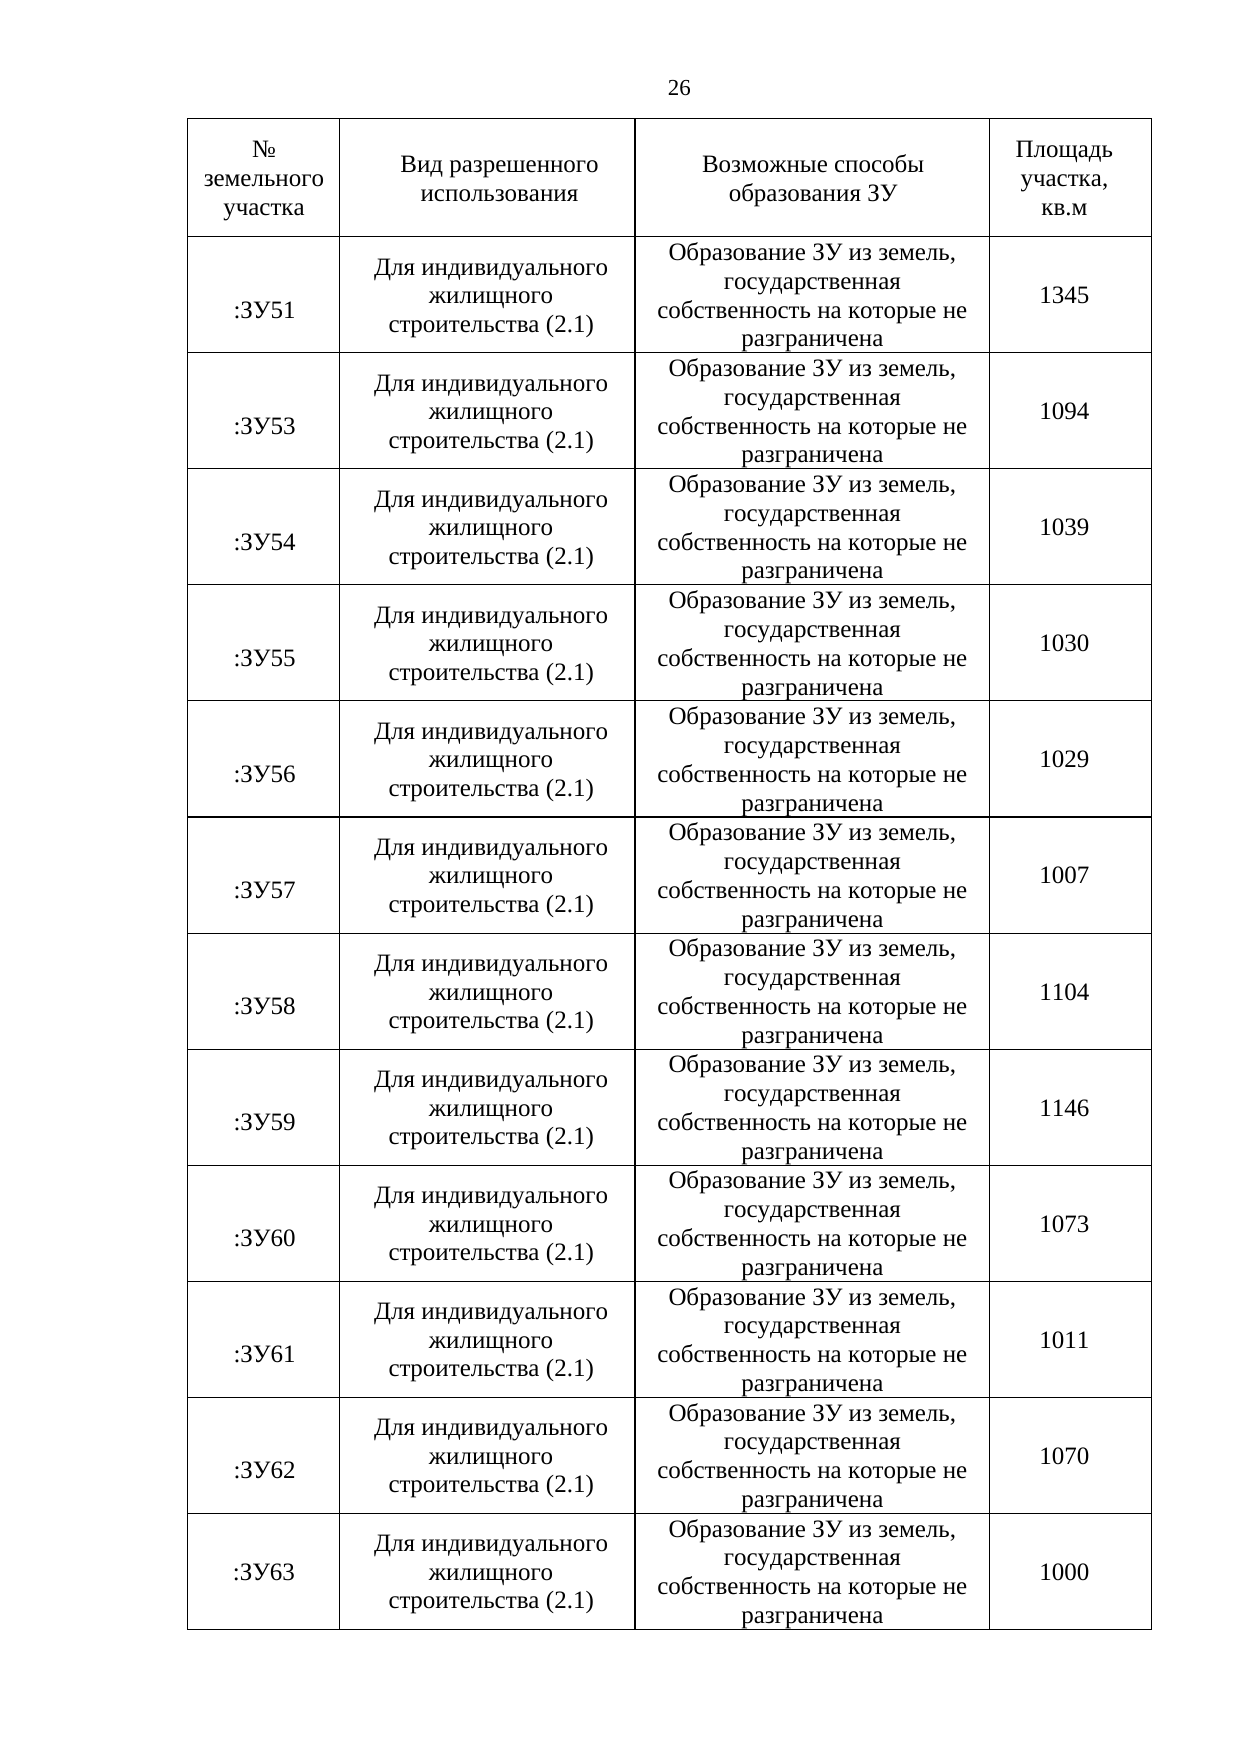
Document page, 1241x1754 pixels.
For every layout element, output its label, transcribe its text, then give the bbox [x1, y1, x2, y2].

table_cell Для индивидуального жилищного строительства (2.1) [340, 585, 634, 700]
table_cell Образование ЗУ из земель, государственная собственность на которые не разграничена [636, 585, 989, 700]
table_cell 1030 [990, 585, 1151, 700]
table_cell 1029 [990, 701, 1151, 816]
table_cell № земельного участка [188, 119, 339, 236]
table_cell :ЗУ55 [188, 585, 339, 700]
table_cell Площадь участка, кв.м [990, 119, 1151, 236]
table_cell Образование ЗУ из земель, государственная собственность на которые не разграничена [636, 701, 989, 816]
table_cell 1000 [990, 1514, 1151, 1629]
table_cell :ЗУ54 [188, 469, 339, 584]
table_cell Образование ЗУ из земель, государственная собственность на которые не разграничена [636, 1282, 989, 1397]
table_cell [340, 237, 634, 352]
table_cell :ЗУ51 [188, 237, 339, 352]
table_cell Образование ЗУ из земель, государственная собственность на которые не разграничена [636, 1166, 989, 1281]
table_cell 1345 [990, 237, 1151, 352]
table_cell Образование ЗУ из земель, государственная собственность на которые не разграничена [636, 934, 989, 1048]
table_cell 1070 [990, 1398, 1151, 1513]
table_cell Для индивидуального жилищного строительства (2.1) [340, 1166, 634, 1281]
table_cell Для индивидуального жилищного строительства (2.1) [340, 353, 634, 468]
table_cell 1073 [990, 1166, 1151, 1281]
table_cell Образование ЗУ из земель, государственная собственность на которые не разграничена [636, 818, 989, 932]
table_cell Для индивидуального жилищного строительства (2.1) [340, 934, 634, 1048]
table_cell Для индивидуального жилищного строительства (2.1) [340, 1050, 634, 1164]
table_cell :ЗУ60 [188, 1166, 339, 1281]
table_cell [636, 237, 989, 352]
table_cell Образование ЗУ из земель, государственная собственность на которые не разграничена [636, 353, 989, 468]
table_cell Образование ЗУ из земель, государственная собственность на которые не разграничена [636, 469, 989, 584]
table_cell Возможные способы образования ЗУ [636, 119, 989, 236]
table_cell 1094 [990, 353, 1151, 468]
table_cell 1039 [990, 469, 1151, 584]
table_cell :ЗУ59 [188, 1050, 339, 1164]
table_cell :ЗУ57 [188, 818, 339, 932]
table_cell Для индивидуального жилищного строительства (2.1) [340, 469, 634, 584]
table_cell :ЗУ53 [188, 353, 339, 468]
table_cell Вид разрешенного использования [340, 119, 634, 236]
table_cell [340, 1398, 634, 1513]
table_cell 1007 [990, 818, 1151, 932]
table_cell Для индивидуального жилищного строительства (2.1) [340, 818, 634, 932]
table_cell :ЗУ58 [188, 934, 339, 1048]
table_cell :ЗУ63 [188, 1514, 339, 1629]
table_cell 1146 [990, 1050, 1151, 1164]
table_cell :ЗУ56 [188, 701, 339, 816]
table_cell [636, 1514, 989, 1629]
table_cell Образование ЗУ из земель, государственная собственность на которые не разграничена [636, 1050, 989, 1164]
table_cell Для индивидуального жилищного строительства (2.1) [340, 701, 634, 816]
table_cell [340, 1514, 634, 1629]
table_cell 1011 [990, 1282, 1151, 1397]
table_cell Для индивидуального жилищного строительства (2.1) [340, 1282, 634, 1397]
table_cell :ЗУ61 [188, 1282, 339, 1397]
table_cell 1104 [990, 934, 1151, 1048]
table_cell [636, 1398, 989, 1513]
table_cell :ЗУ62 [188, 1398, 339, 1513]
